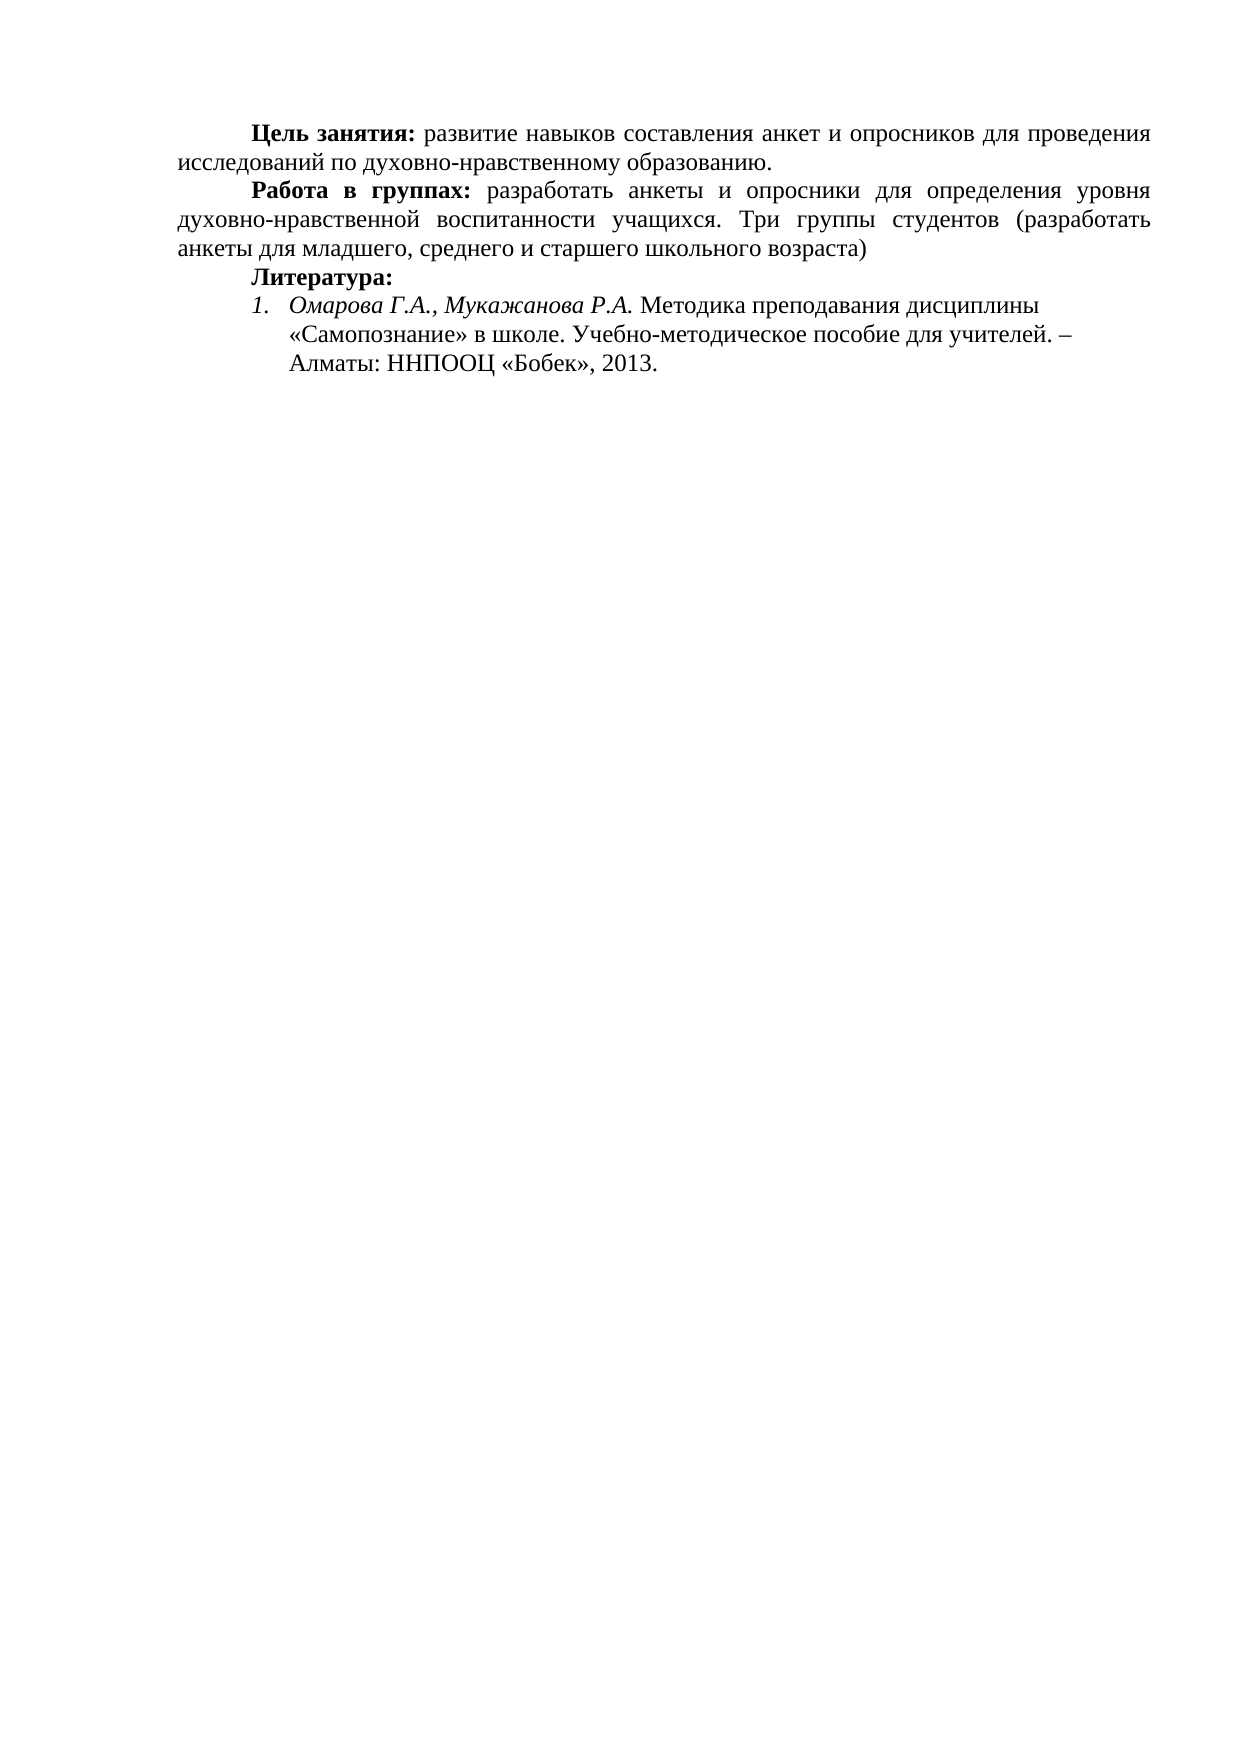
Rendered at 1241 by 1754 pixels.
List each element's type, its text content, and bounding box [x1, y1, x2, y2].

text Цель занятия: развитие навыков составления анкет и опросников для проведения исследований по духовно-нравственному образованию. [177, 118, 1152, 176]
text Литература: [177, 262, 1152, 291]
list Омарова Г.А., Мукажанова Р.А. Методика преподавания дисциплины «Самопознание» в школе. Учебно-методическое пособие для учителей. – Алматы: ННПООЦ «Бобек», 2013. [251, 291, 1152, 377]
text Работа в группах: разработать анкеты и опросники для определения уровня духовно-нравственной воспитанности учащихся. Три группы студентов (разработать анкеты для младшего, среднего и старшего школьного возраста) [177, 176, 1152, 262]
